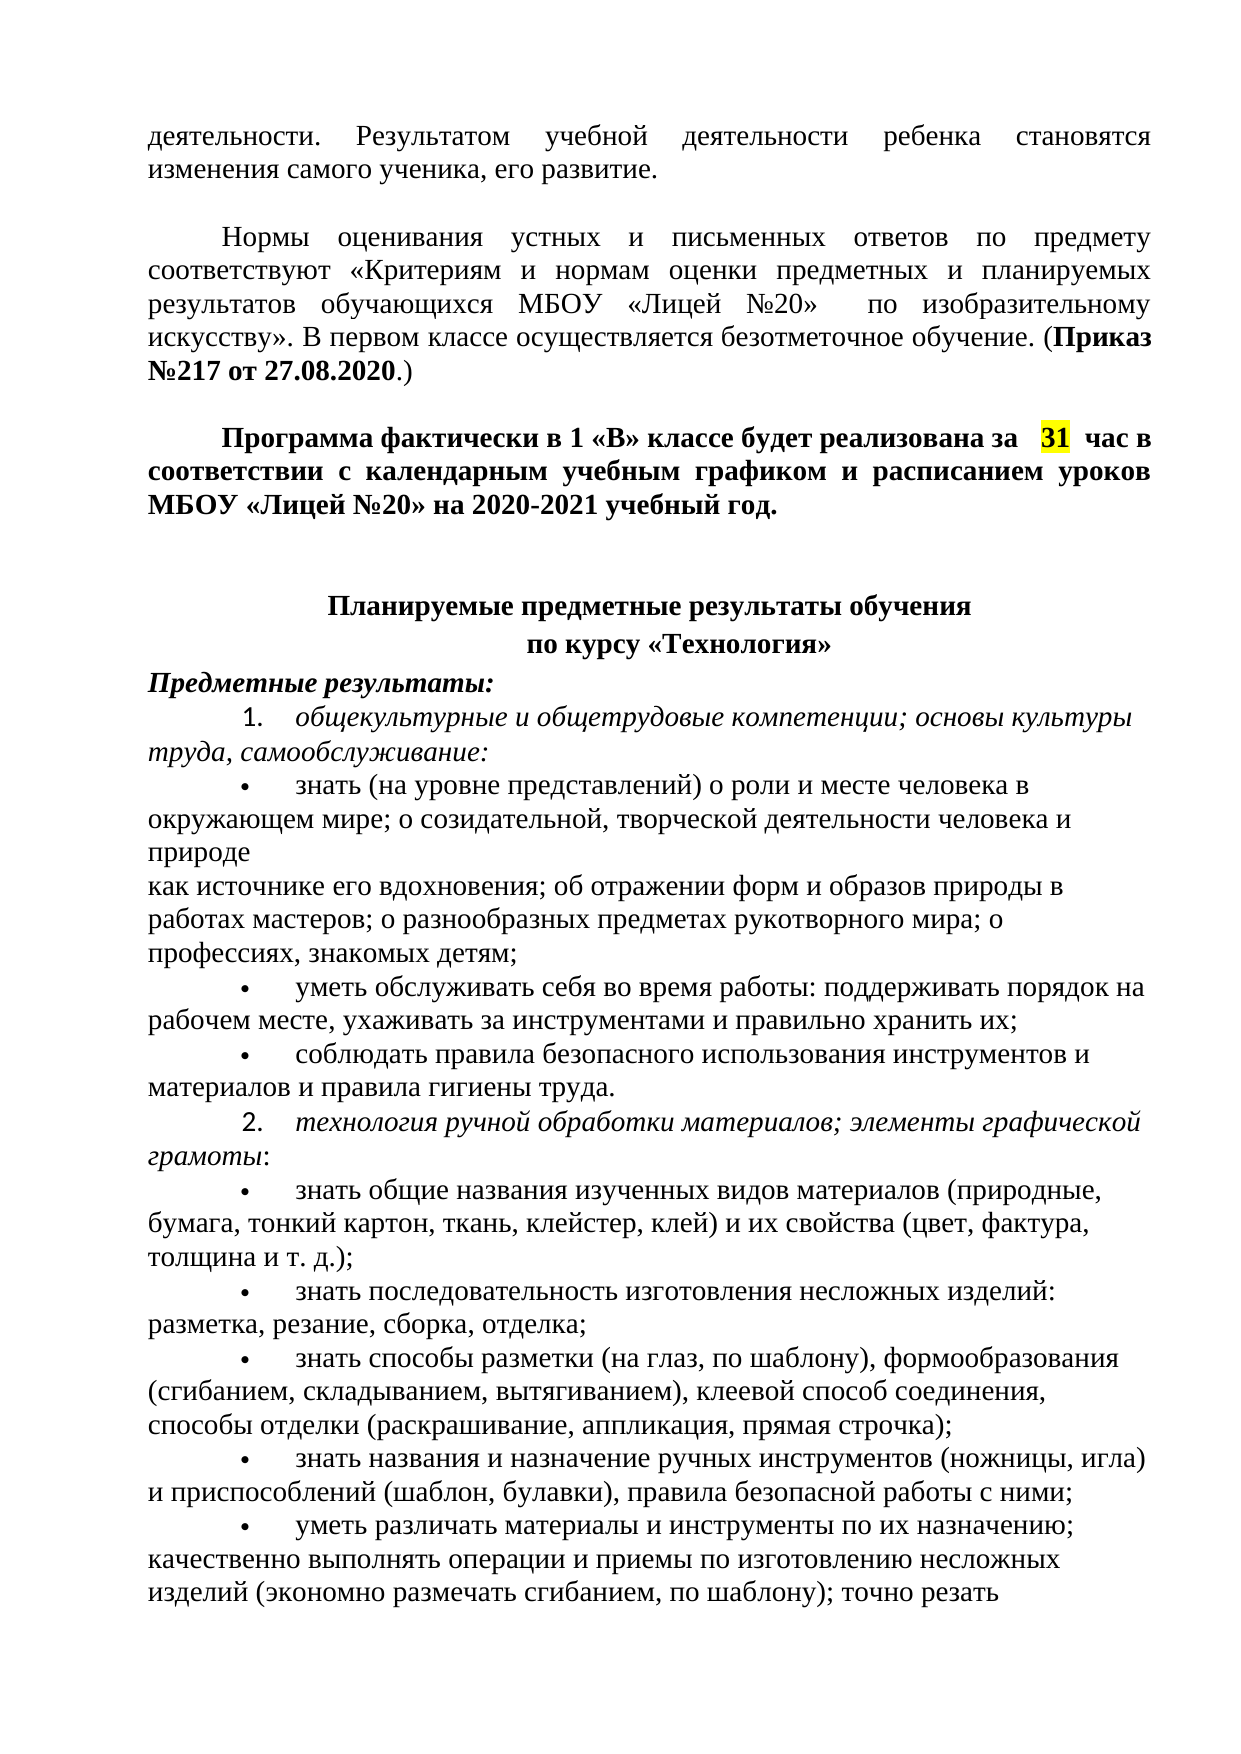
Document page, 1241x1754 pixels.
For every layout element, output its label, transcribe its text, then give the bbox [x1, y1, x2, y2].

list знать последовательность изготовления несложных изделий: разметка, резание, сборка, отделка; [148, 1273, 1152, 1340]
text Планируемые предметные результаты обучения [148, 588, 1152, 621]
list уметь обслуживать себя во время работы: поддерживать порядок на рабочем месте, ухаживать за инструментами и правильно хранить их; [148, 969, 1152, 1036]
text Нормы оценивания устных и письменных ответов по предмету соответствуют «Критериям и нормам оценки предметных и планируемых результатов обучающихся МБОУ «Лицей №20» по изобразительному искусству». В первом классе осуществляется безотметочное обучение. (Приказ №217 от 27.08.2020.) [148, 219, 1152, 386]
text как источнике его вдохновения; об отражении форм и образов природы в работах мастеров; о разнообразных предметах рукотворного мира; о профессиях, знакомых детям; [148, 868, 1152, 969]
list знать способы разметки (на глаз, по шаблону), формообразования (сгибанием, складыванием, вытягиванием), клеевой способ соединения, способы отделки (раскрашивание, аппликация, прямая строчка); [148, 1340, 1152, 1440]
list технология ручной обработки материалов; элементы графической грамоты: [148, 1103, 1152, 1172]
text Программа фактически в 1 «В» классе будет реализована за 31 час в соответствии с календарным учебным графиком и расписанием уроков МБОУ «Лицей №20» на 2020-2021 учебный год. [148, 420, 1152, 521]
text Предметные результаты: [148, 665, 1152, 698]
text по курсу «Технология» [148, 626, 1152, 660]
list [148, 1507, 1152, 1608]
list знать названия и назначение ручных инструментов (ножницы, игла) и приспособлений (шаблон, булавки), правила безопасной работы с ними; [148, 1440, 1152, 1507]
list знать общие названия изученных видов материалов (природные, бумага, тонкий картон, ткань, клейстер, клей) и их свойства (цвет, фактура, толщина и т. д.); [148, 1172, 1152, 1273]
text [148, 118, 1152, 185]
list соблюдать правила безопасного использования инструментов и материалов и правила гигиены труда. [148, 1036, 1152, 1103]
list общекультурные и общетрудовые компетенции; основы культуры труда, самообслуживание: [148, 698, 1152, 767]
list знать (на уровне представлений) о роли и месте человека в окружающем мире; о созидательной, творческой деятельности человека и природе [148, 767, 1152, 868]
